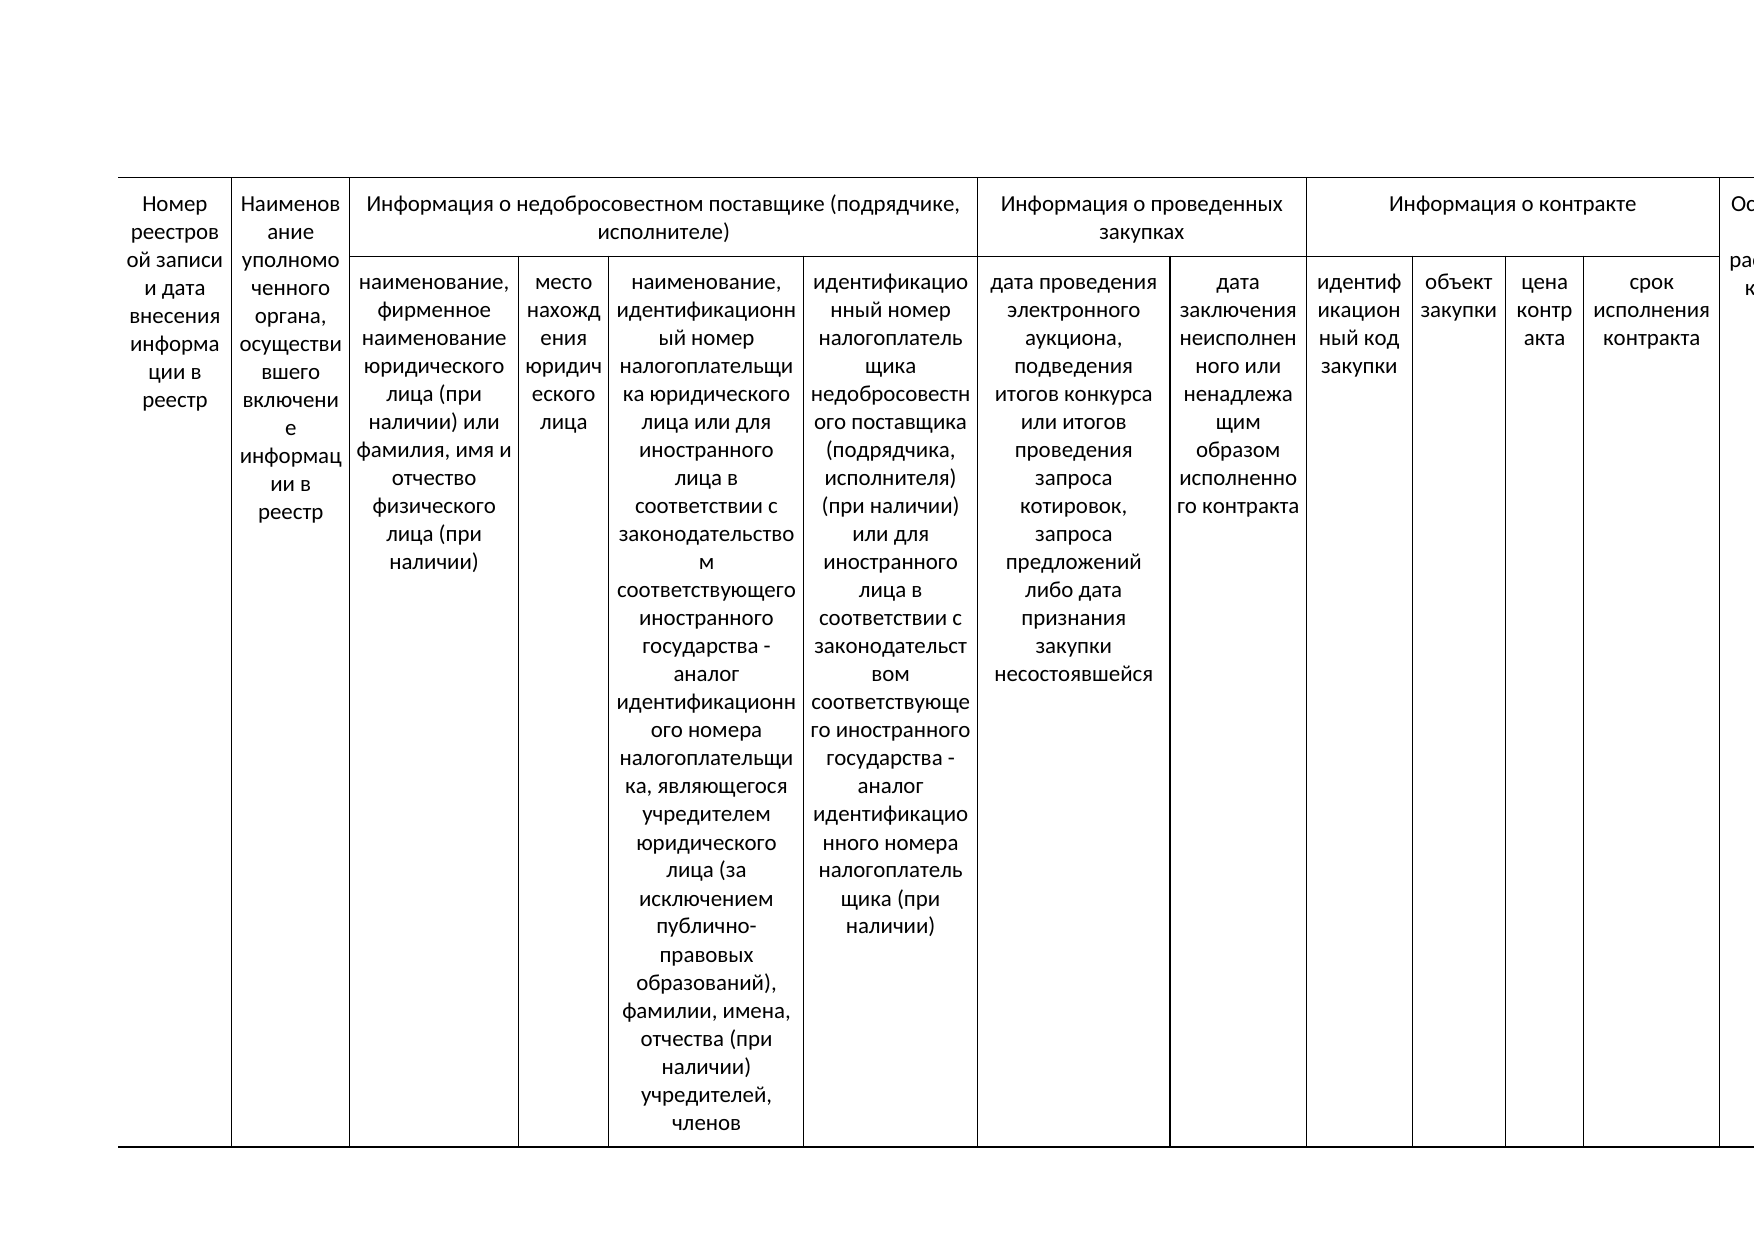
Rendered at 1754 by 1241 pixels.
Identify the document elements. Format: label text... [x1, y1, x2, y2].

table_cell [1307, 257, 1412, 1146]
table_header Наименование уполномоченного органа, осуществившего включение информации в реестр [232, 178, 349, 1146]
table_header Основание и дата расторжения контракта [1720, 178, 1754, 1146]
table_cell объект закупки [1413, 257, 1505, 1146]
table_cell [519, 257, 608, 1146]
table_header Информация о контракте [1307, 178, 1719, 256]
table_header Информация о недобросовестном поставщике (подрядчике, исполнителе) [350, 178, 977, 256]
table_header Информация о проведенных закупках [978, 178, 1306, 256]
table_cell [804, 257, 977, 1146]
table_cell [978, 257, 1169, 1146]
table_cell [1171, 257, 1306, 1146]
table_header Номер реестровой записи и дата внесения информации в реестр [118, 178, 231, 1146]
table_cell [350, 257, 518, 1146]
table_cell цена контракта [1506, 257, 1583, 1146]
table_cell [1584, 257, 1719, 1146]
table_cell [609, 257, 803, 1146]
